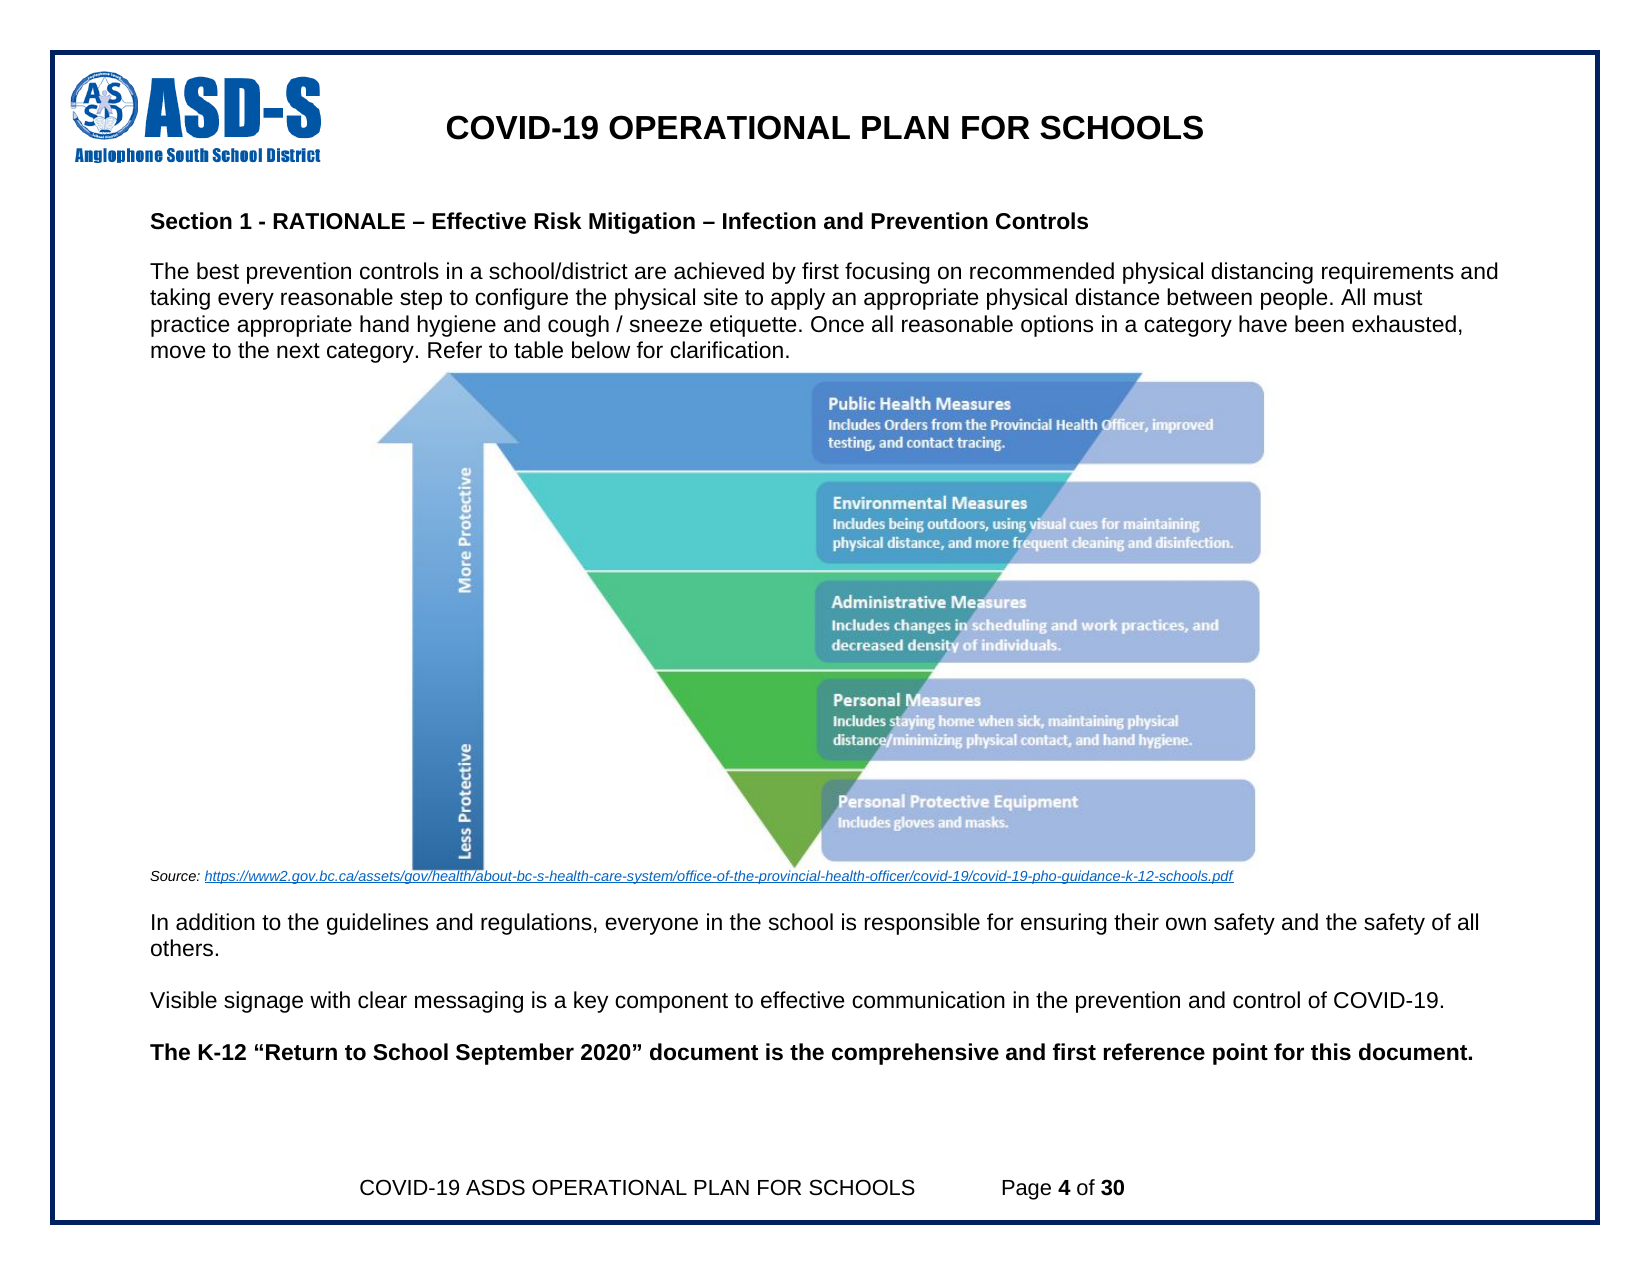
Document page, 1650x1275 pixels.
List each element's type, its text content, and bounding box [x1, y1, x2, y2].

text Source: https://www2.gov.bc.ca/assets/gov/health/about-bc-s-health-care-system/office-of-the-provincial-health-officer/covid-19/covid-19-pho-guidance-k-12-schools.pdf [150, 867, 1500, 884]
text The best prevention controls in a school/district are achieved by first focusing on recommended physical distancing requirements and taking every reasonable step to configure the physical site to apply an appropriate physical distance between people. All must practice appropriate hand hygiene and cough / sneeze etiquette. Once all reasonable options in a category have been exhausted, move to the next category. Refer to table below for clarification. [150, 258, 1500, 363]
picture [370, 884, 1283, 890]
text Visible signage with clear messaging is a key component to effective communication in the prevention and control of COVID-19. [150, 987, 1500, 1013]
text In addition to the guidelines and regulations, everyone in the school is responsible for ensuring their own safety and the safety of all others. [150, 909, 1500, 962]
picture [370, 363, 1283, 867]
picture [65, 67, 324, 168]
text The K-12 “Return to School September 2020” document is the comprehensive and first reference point for this document. [150, 1039, 1500, 1066]
text Section 1 - RATIONALE – Effective Risk Mitigation – Infection and Prevention Controls [150, 208, 1500, 234]
